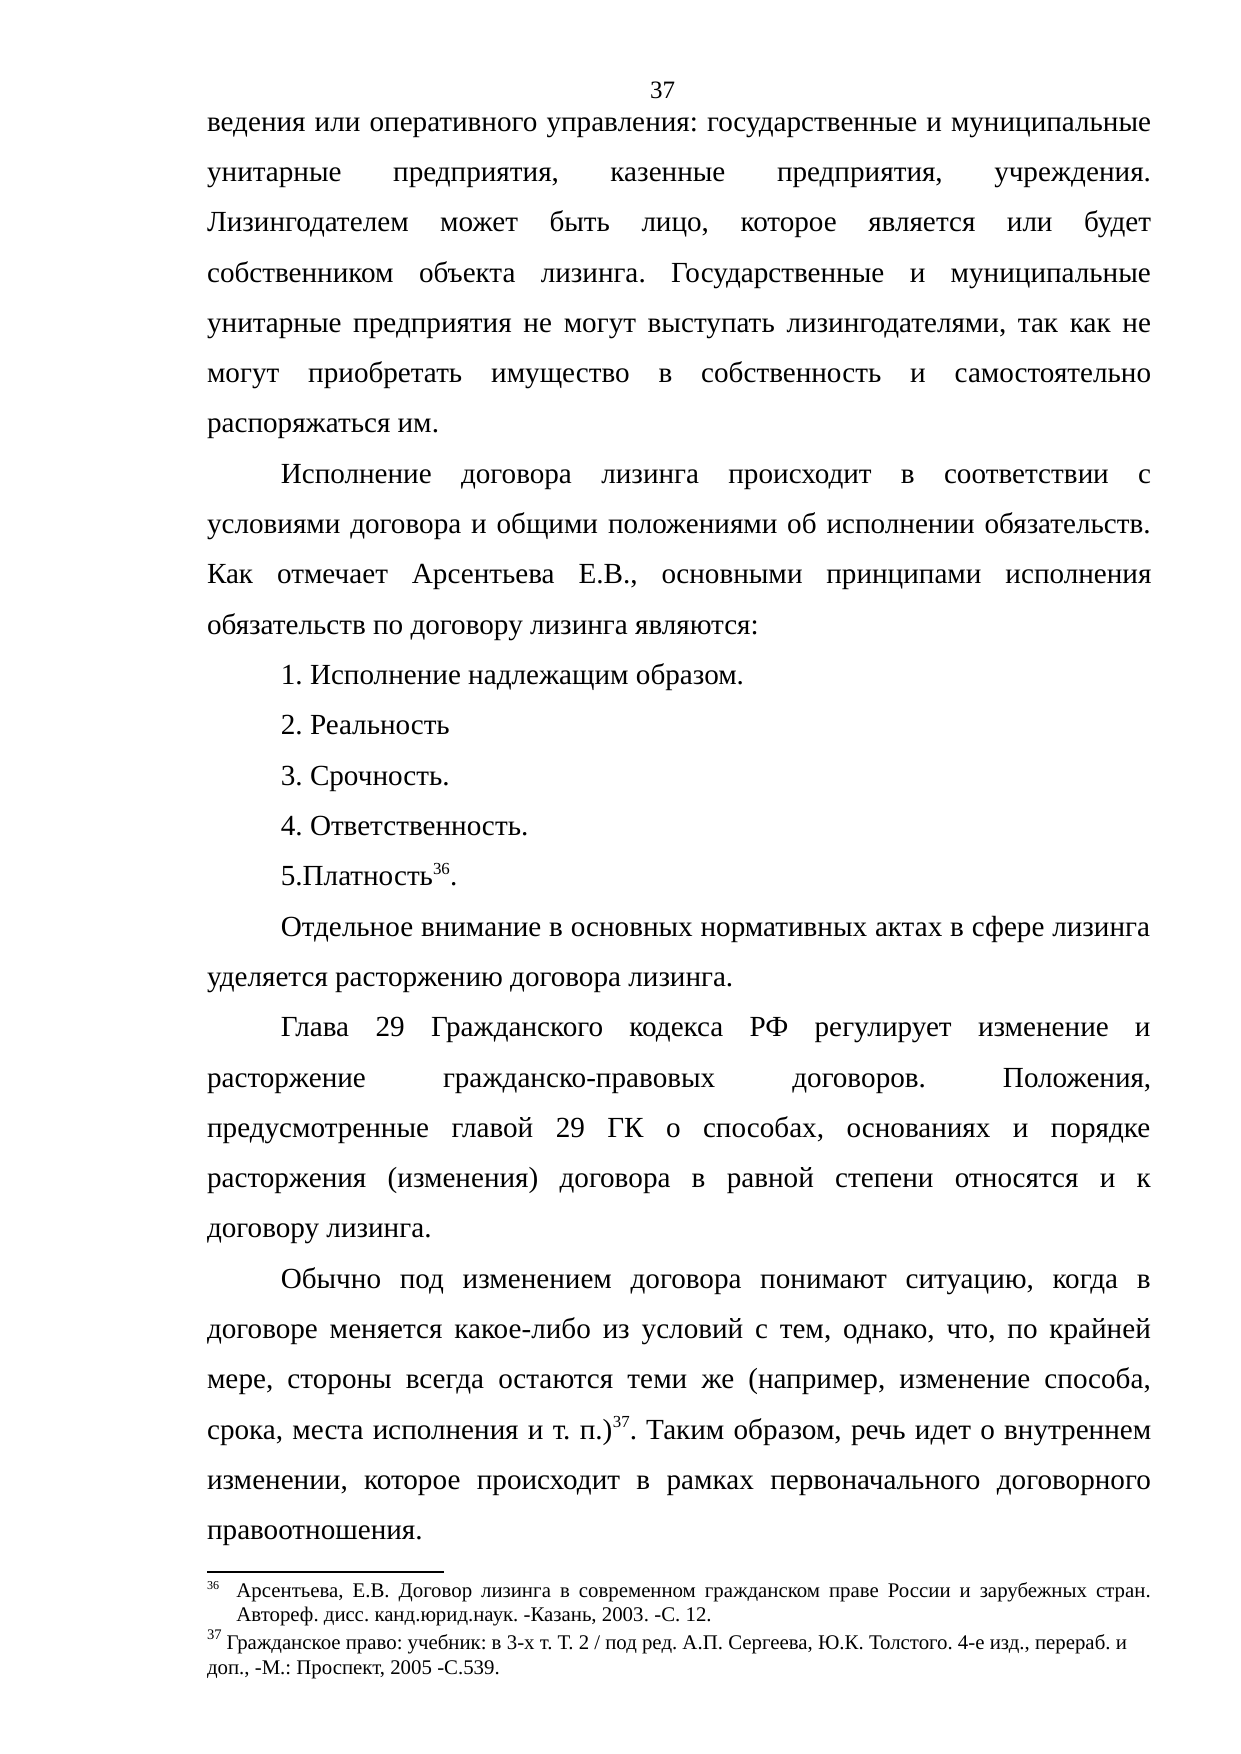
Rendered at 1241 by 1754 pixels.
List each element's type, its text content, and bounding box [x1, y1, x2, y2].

text Обычно под изменением договора понимают ситуацию, когда в договоре меняется какое-либо из условий с тем, однако, что, по крайней мере, стороны всегда остаются теми же (например, изменение способа, срока, места исполнения и т. п.). Таким образом, речь идет о внутреннем изменении, которое происходит в рамках первоначального договорного правоотношения. [207, 1261, 1152, 1546]
text 2. Реальность [207, 707, 1152, 741]
text Отдельное внимание в основных нормативных актах в сфере лизинга уделяется расторжению договора лизинга. [207, 909, 1152, 993]
text 3. Срочность. [207, 758, 1152, 791]
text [207, 104, 1152, 439]
text 5.Платность. [207, 858, 1152, 892]
text 4. Ответственность. [207, 808, 1152, 842]
text Глава 29 Гражданского кодекса РФ регулирует изменение и расторжение гражданско-правовых договоров. Положения, предусмотренные главой 29 ГК о способах, основаниях и порядке расторжения (изменения) договора в равной степени относятся и к договору лизинга. [207, 1009, 1152, 1244]
text Исполнение договора лизинга происходит в соответствии с условиями договора и общими положениями об исполнении обязательств. Как отмечает Арсентьева Е.В., основными принципами исполнения обязательств по договору лизинга являются: [207, 456, 1152, 640]
text 1. Исполнение надлежащим образом. [207, 657, 1152, 691]
